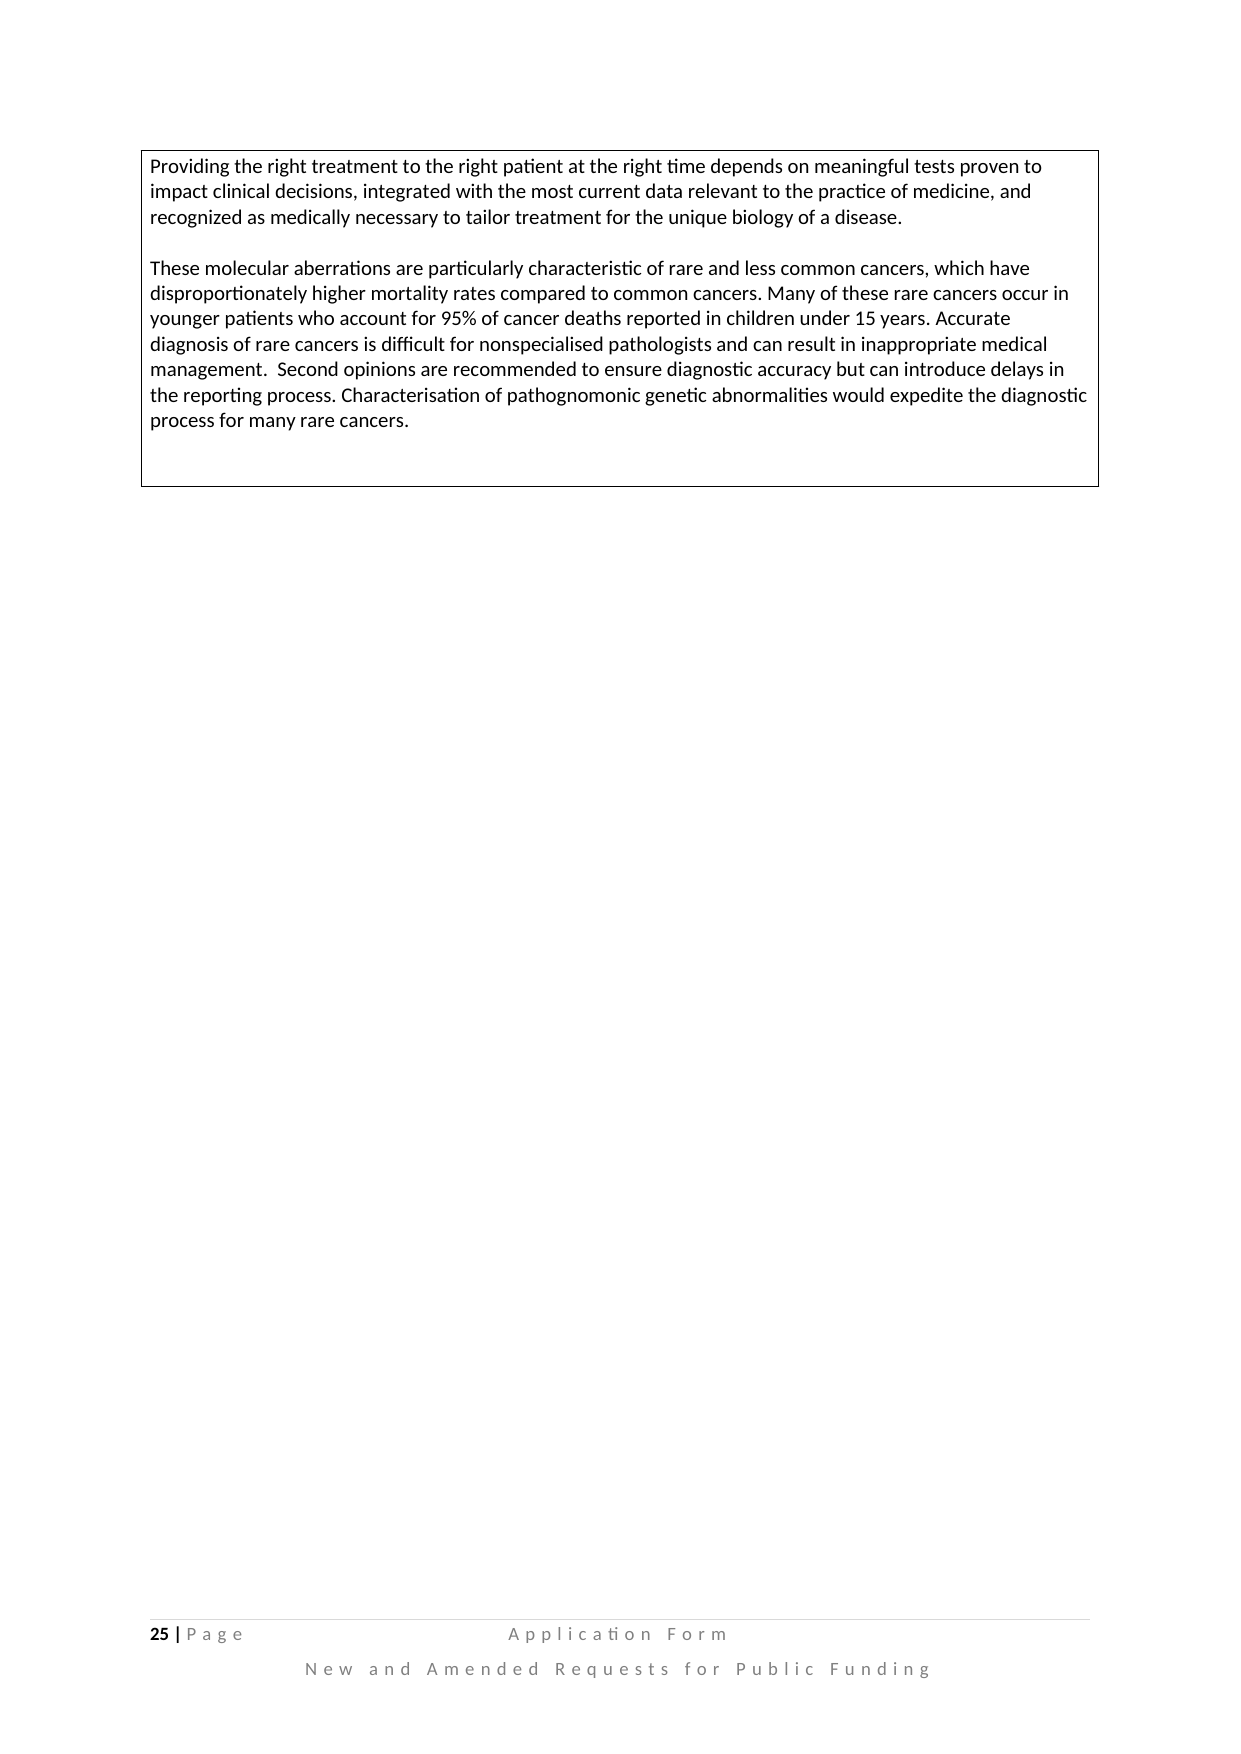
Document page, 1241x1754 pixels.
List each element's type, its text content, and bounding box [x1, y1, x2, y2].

text Providing the right treatment to the right patient at the right time depends on meaningful tests proven to impact clinical decisions, integrated with the most current data relevant to the practice of medicine, and recognized as medically necessary to tailor treatment for the unique biology of a disease. [142, 151, 1098, 229]
